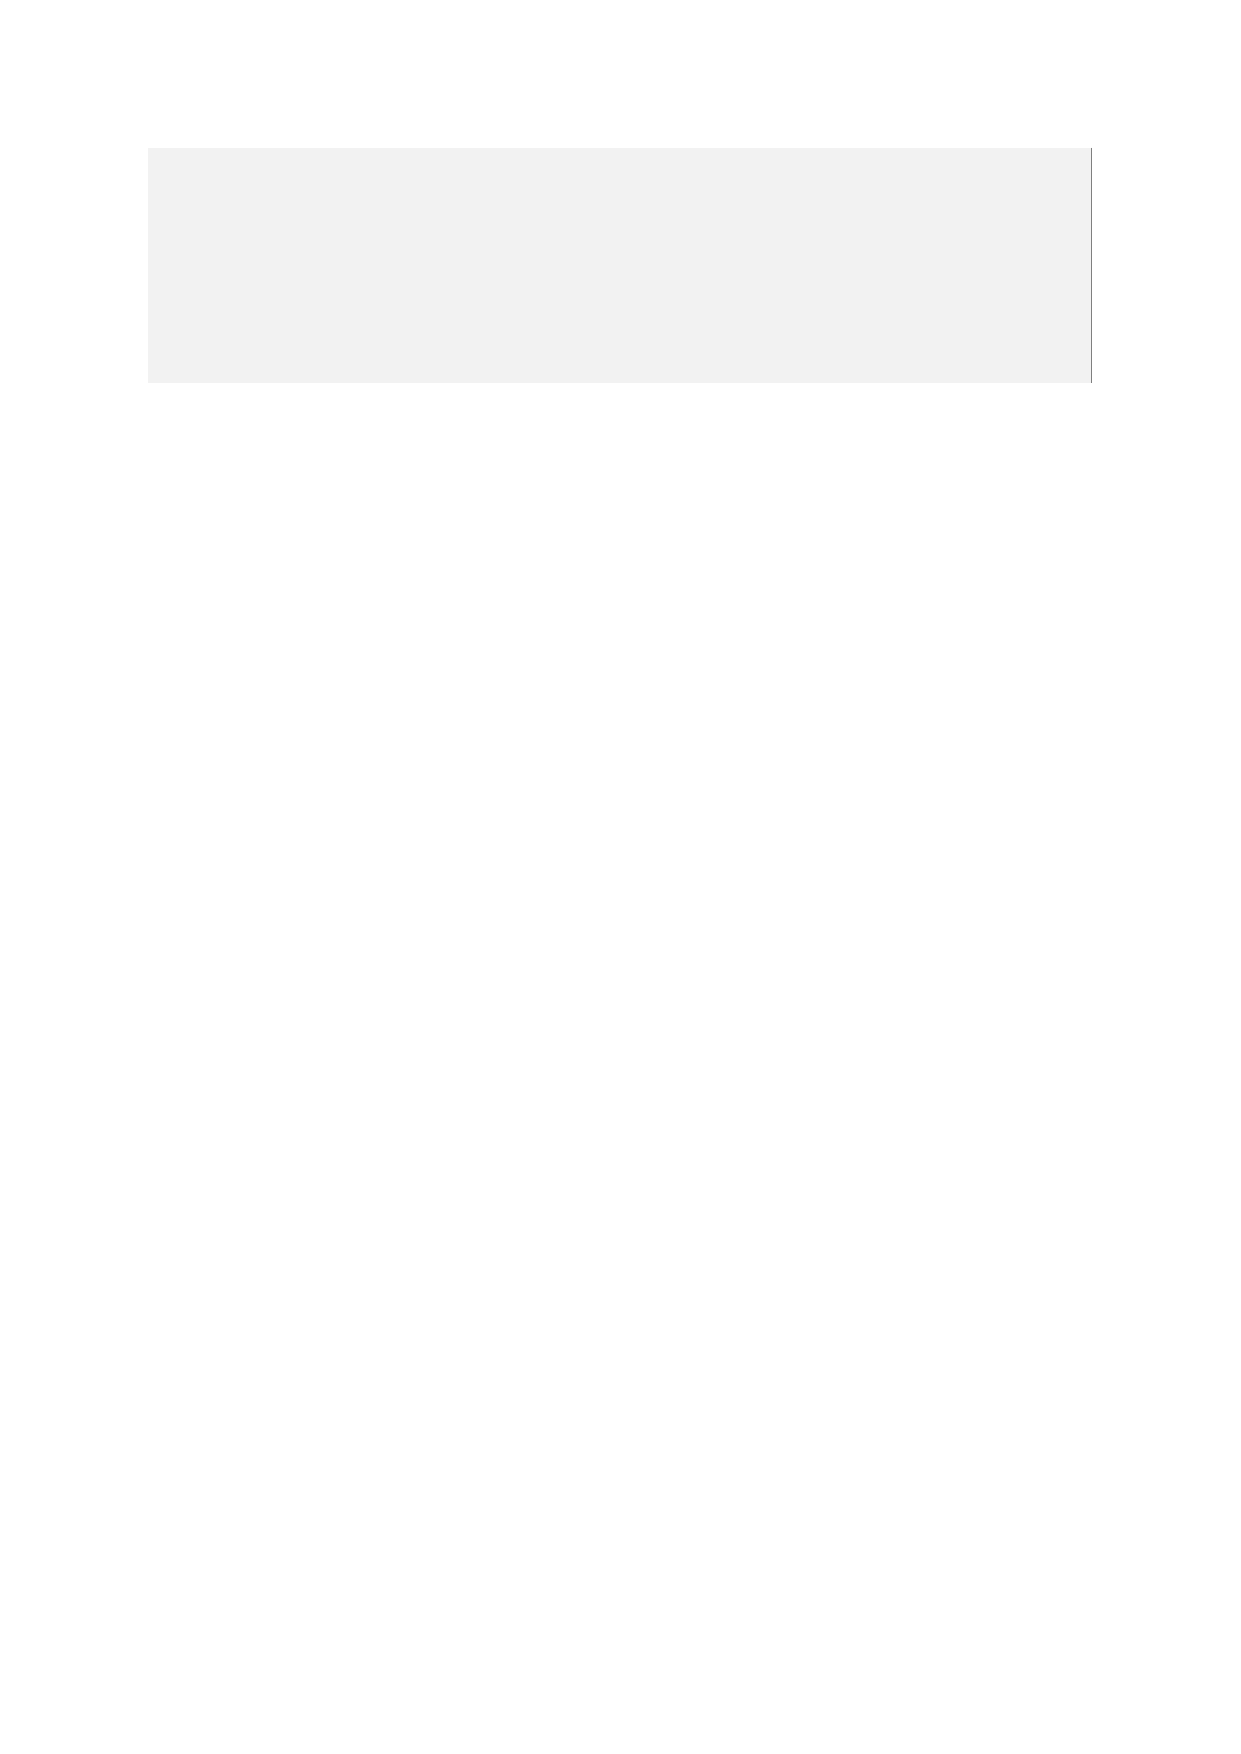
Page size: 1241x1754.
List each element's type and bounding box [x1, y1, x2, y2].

table_cell [148, 148, 1091, 383]
